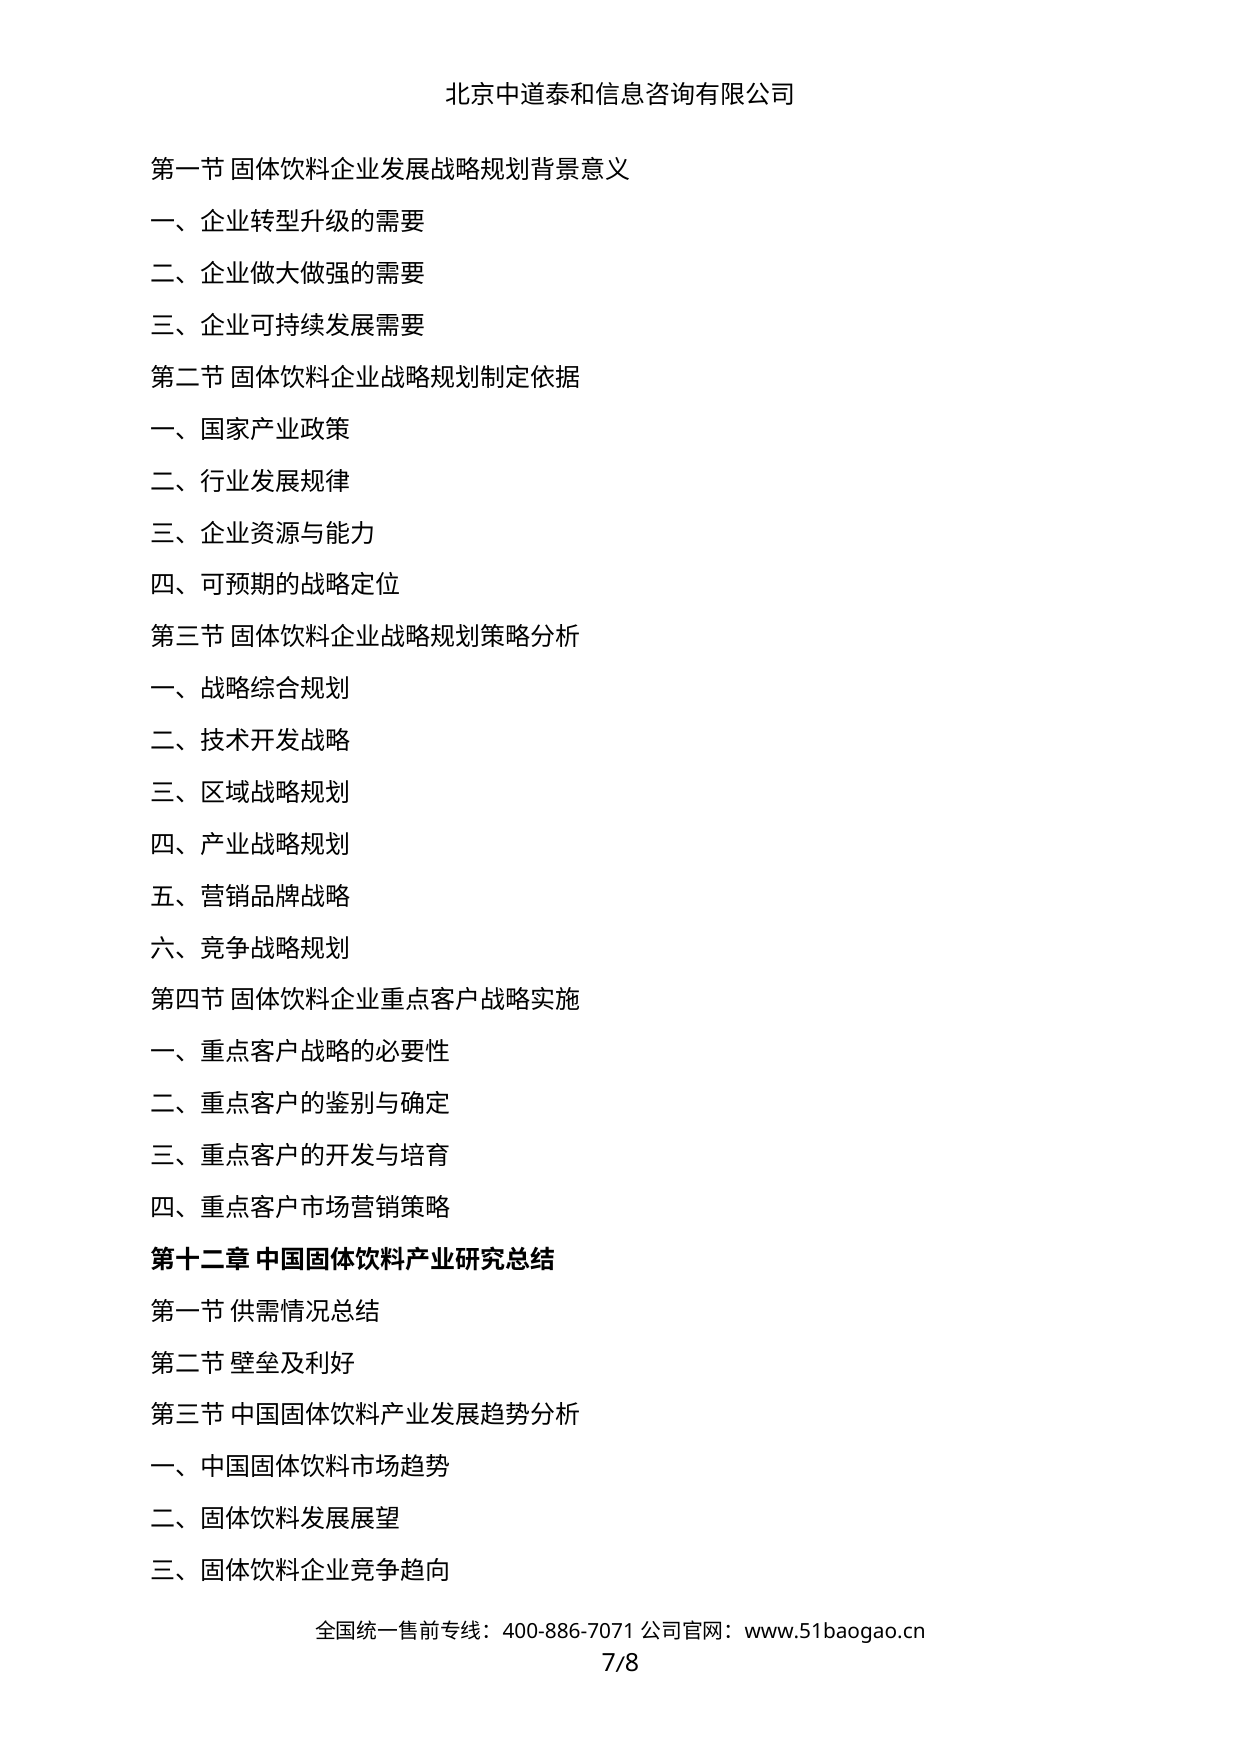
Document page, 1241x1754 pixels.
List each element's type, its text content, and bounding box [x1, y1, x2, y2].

text 四、产业战略规划 [150, 824, 1090, 861]
text 二、重点客户的鉴别与确定 [150, 1084, 1090, 1120]
text 三、重点客户的开发与培育 [150, 1136, 1090, 1172]
text 第二节 固体饮料企业战略规划制定依据 [150, 357, 1090, 394]
text 三、企业资源与能力 [150, 513, 1090, 549]
text 第十二章 中国固体饮料产业研究总结 [150, 1239, 1090, 1276]
text 五、营销品牌战略 [150, 876, 1090, 912]
text 第四节 固体饮料企业重点客户战略实施 [150, 980, 1090, 1016]
text 第二节 壁垒及利好 [150, 1343, 1090, 1379]
text 四、可预期的战略定位 [150, 565, 1090, 601]
text 一、战略综合规划 [150, 669, 1090, 705]
text 二、行业发展规律 [150, 461, 1090, 497]
text 第三节 固体饮料企业战略规划策略分析 [150, 617, 1090, 653]
text 第三节 中国固体饮料产业发展趋势分析 [150, 1395, 1090, 1431]
text 二、技术开发战略 [150, 721, 1090, 757]
text 二、固体饮料发展展望 [150, 1499, 1090, 1535]
text 一、重点客户战略的必要性 [150, 1032, 1090, 1068]
text 一、中国固体饮料市场趋势 [150, 1447, 1090, 1483]
text 第一节 固体饮料企业发展战略规划背景意义 [150, 150, 1090, 186]
text 六、竞争战略规划 [150, 928, 1090, 964]
text 四、重点客户市场营销策略 [150, 1187, 1090, 1224]
text 一、国家产业政策 [150, 409, 1090, 446]
text 一、企业转型升级的需要 [150, 202, 1090, 238]
text 二、企业做大做强的需要 [150, 254, 1090, 290]
text 三、企业可持续发展需要 [150, 306, 1090, 342]
text 第一节 供需情况总结 [150, 1291, 1090, 1327]
text 三、固体饮料企业竞争趋向 [150, 1551, 1090, 1587]
text 三、区域战略规划 [150, 772, 1090, 809]
